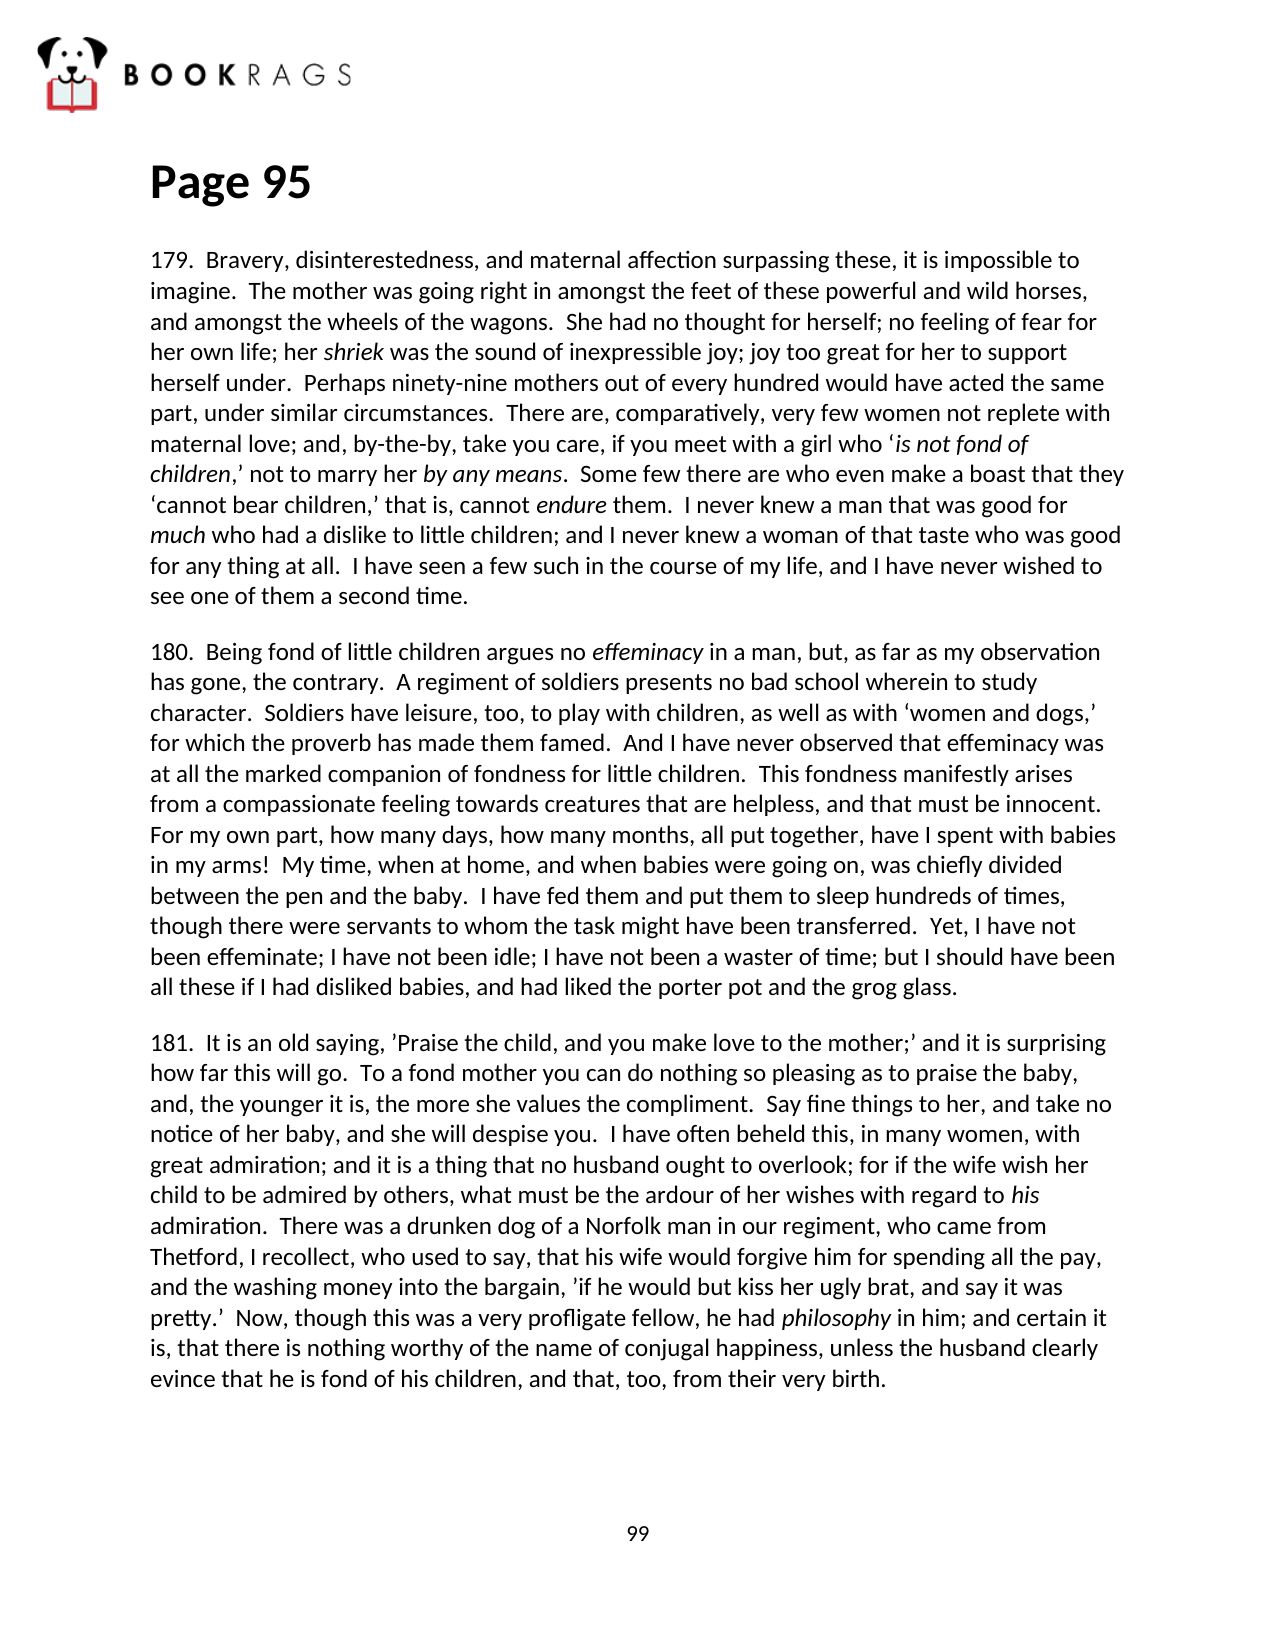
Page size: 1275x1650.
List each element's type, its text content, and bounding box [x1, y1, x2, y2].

text 180. Being fond of little children argues no effeminacy in a man, but, as far as my observation has gone, the contrary. A regiment of soldiers presents no bad school wherein to study character. Soldiers have leisure, too, to play with children, as well as with ‘women and dogs,’ for which the proverb has made them famed. And I have never observed that effeminacy was at all the marked companion of fondness for little children. This fondness manifestly arises from a compassionate feeling towards creatures that are helpless, and that must be innocent. For my own part, how many days, how many months, all put together, have I spent with babies in my arms! My time, when at home, and when babies were going on, was chiefly divided between the pen and the baby. I have fed them and put them to sleep hundreds of times, though there were servants to whom the task might have been transferred. Yet, I have not been effeminate; I have not been idle; I have not been a waster of time; but I should have been all these if I had disliked babies, and had liked the porter pot and the grog glass. [150, 636, 1125, 1002]
text 179. Bravery, disinterestedness, and maternal affection surpassing these, it is impossible to imagine. The mother was going right in amongst the feet of these powerful and wild horses, and amongst the wheels of the wagons. She had no thought for herself; no feeling of fear for her own life; her shriek was the sound of inexpressible joy; joy too great for her to support herself under. Perhaps ninety-nine mothers out of every hundred would have acted the same part, under similar circumstances. There are, comparatively, very few women not replete with maternal love; and, by-the-by, take you care, if you meet with a girl who ‘is not fond of children,’ not to marry her by any means. Some few there are who even make a boast that they ‘cannot bear children,’ that is, cannot endure them. I never knew a man that was good for much who had a dislike to little children; and I never knew a woman of that taste who was good for any thing at all. I have seen a few such in the course of my life, and I have never wished to see one of them a second time. [150, 244, 1125, 611]
picture [37, 37, 351, 113]
text Page 95 [150, 150, 1125, 211]
text 181. It is an old saying, ’Praise the child, and you make love to the mother;’ and it is surprising how far this will go. To a fond mother you can do nothing so pleasing as to praise the baby, and, the younger it is, the more she values the compliment. Say fine things to her, and take no notice of her baby, and she will despise you. I have often beheld this, in many women, with great admiration; and it is a thing that no husband ought to overlook; for if the wife wish her child to be admired by others, what must be the ardour of her wishes with regard to his admiration. There was a drunken dog of a Norfolk man in our regiment, who came from Thetford, I recollect, who used to say, that his wife would forgive him for spending all the pay, and the washing money into the bargain, ’if he would but kiss her ugly brat, and say it was pretty.’ Now, though this was a very profligate fellow, he had philosophy in him; and certain it is, that there is nothing worthy of the name of conjugal happiness, unless the husband clearly evince that he is fond of his children, and that, too, from their very birth. [150, 1027, 1125, 1393]
